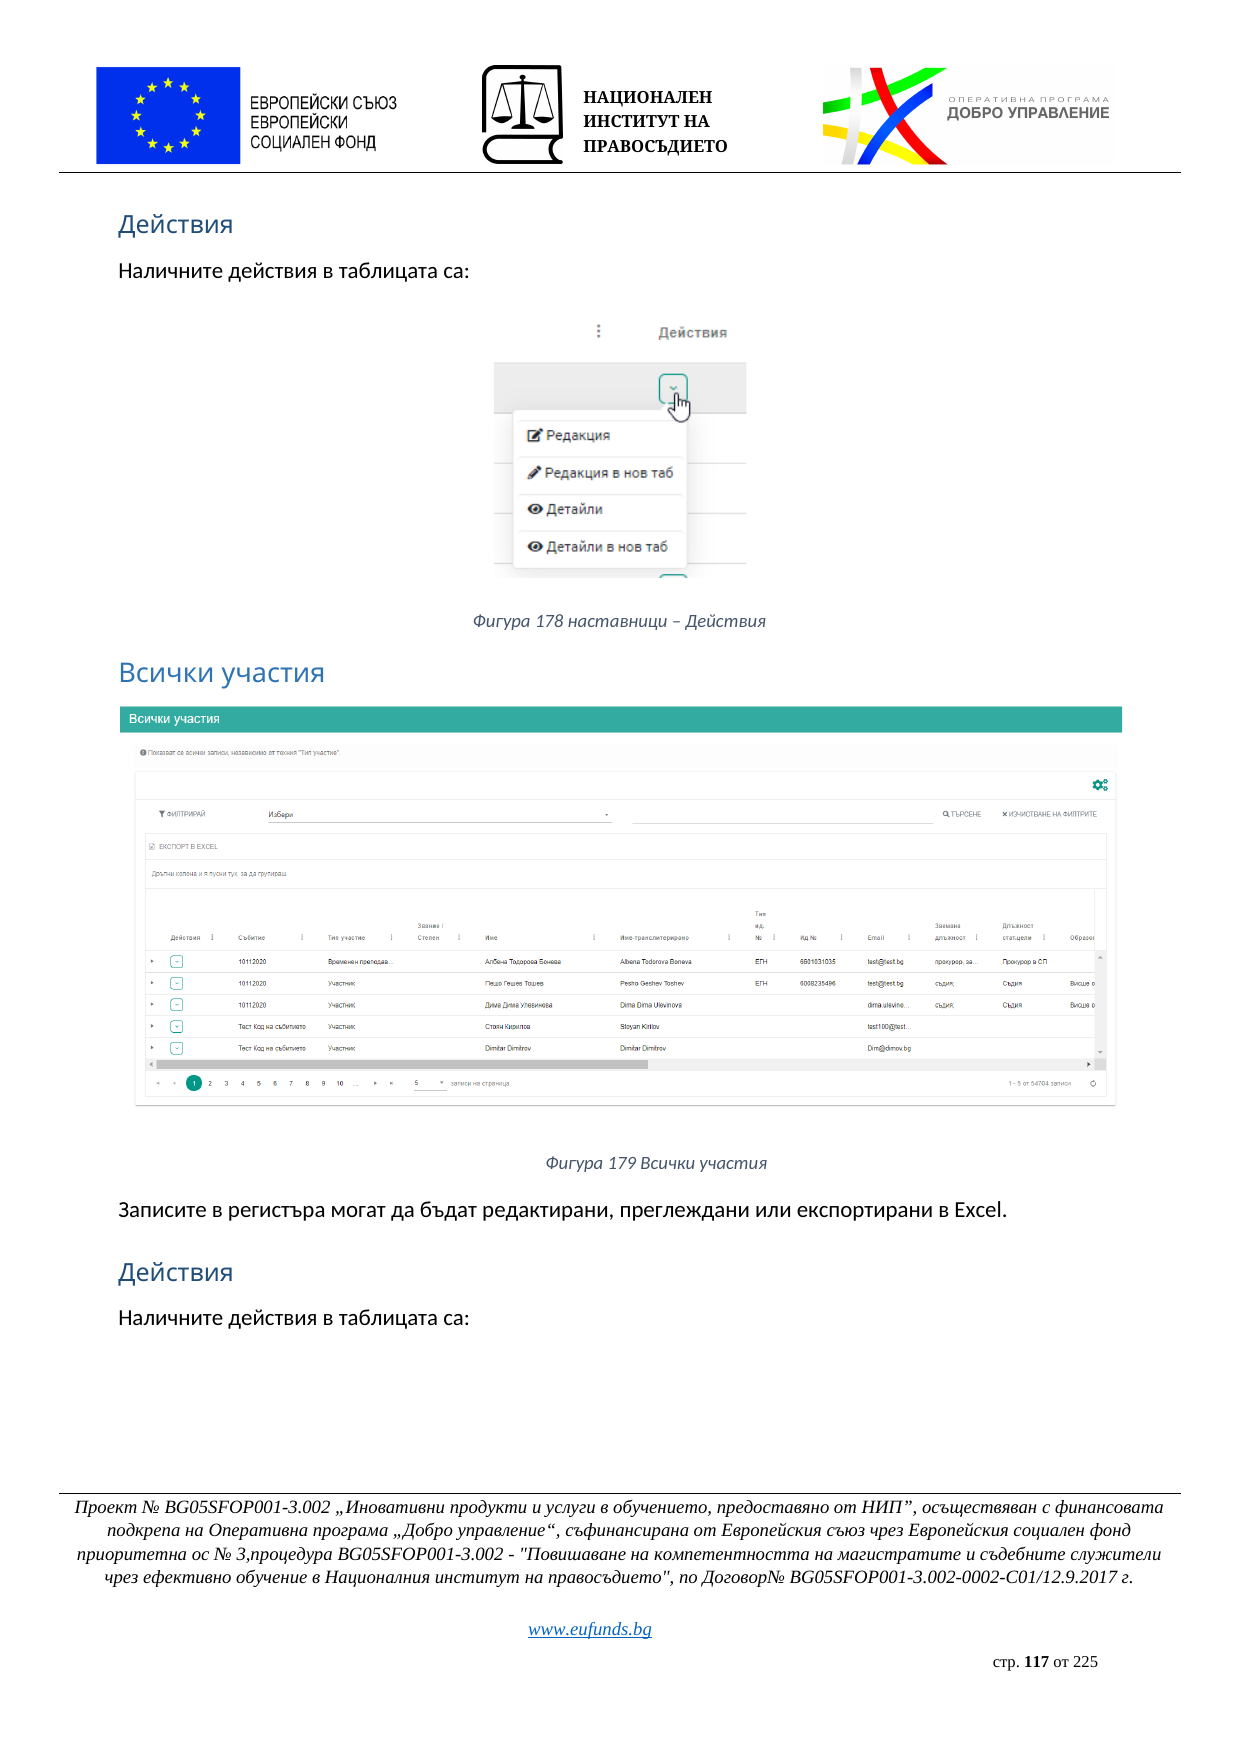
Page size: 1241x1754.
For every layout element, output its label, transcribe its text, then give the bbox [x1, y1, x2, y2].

picture [94, 65, 426, 165]
picture [482, 65, 563, 164]
text Наличните действия в таблицата са: [118, 256, 1122, 284]
picture [118, 705, 1123, 1120]
text Записите в регистъра могат да бъдат редактирани, преглеждани или експортирани в Excel. [118, 1195, 1122, 1223]
subtitle Действия [118, 207, 1122, 241]
picture [493, 315, 747, 578]
text Наличните действия в таблицата са: [118, 1303, 1122, 1331]
picture [823, 65, 1116, 165]
subtitle Всички участия [118, 653, 1122, 690]
subtitle Действия [118, 1254, 1122, 1288]
text Фигура 179 Всички участия [118, 1151, 1122, 1174]
text Фигура 178 наставници – Действия [118, 609, 1122, 632]
